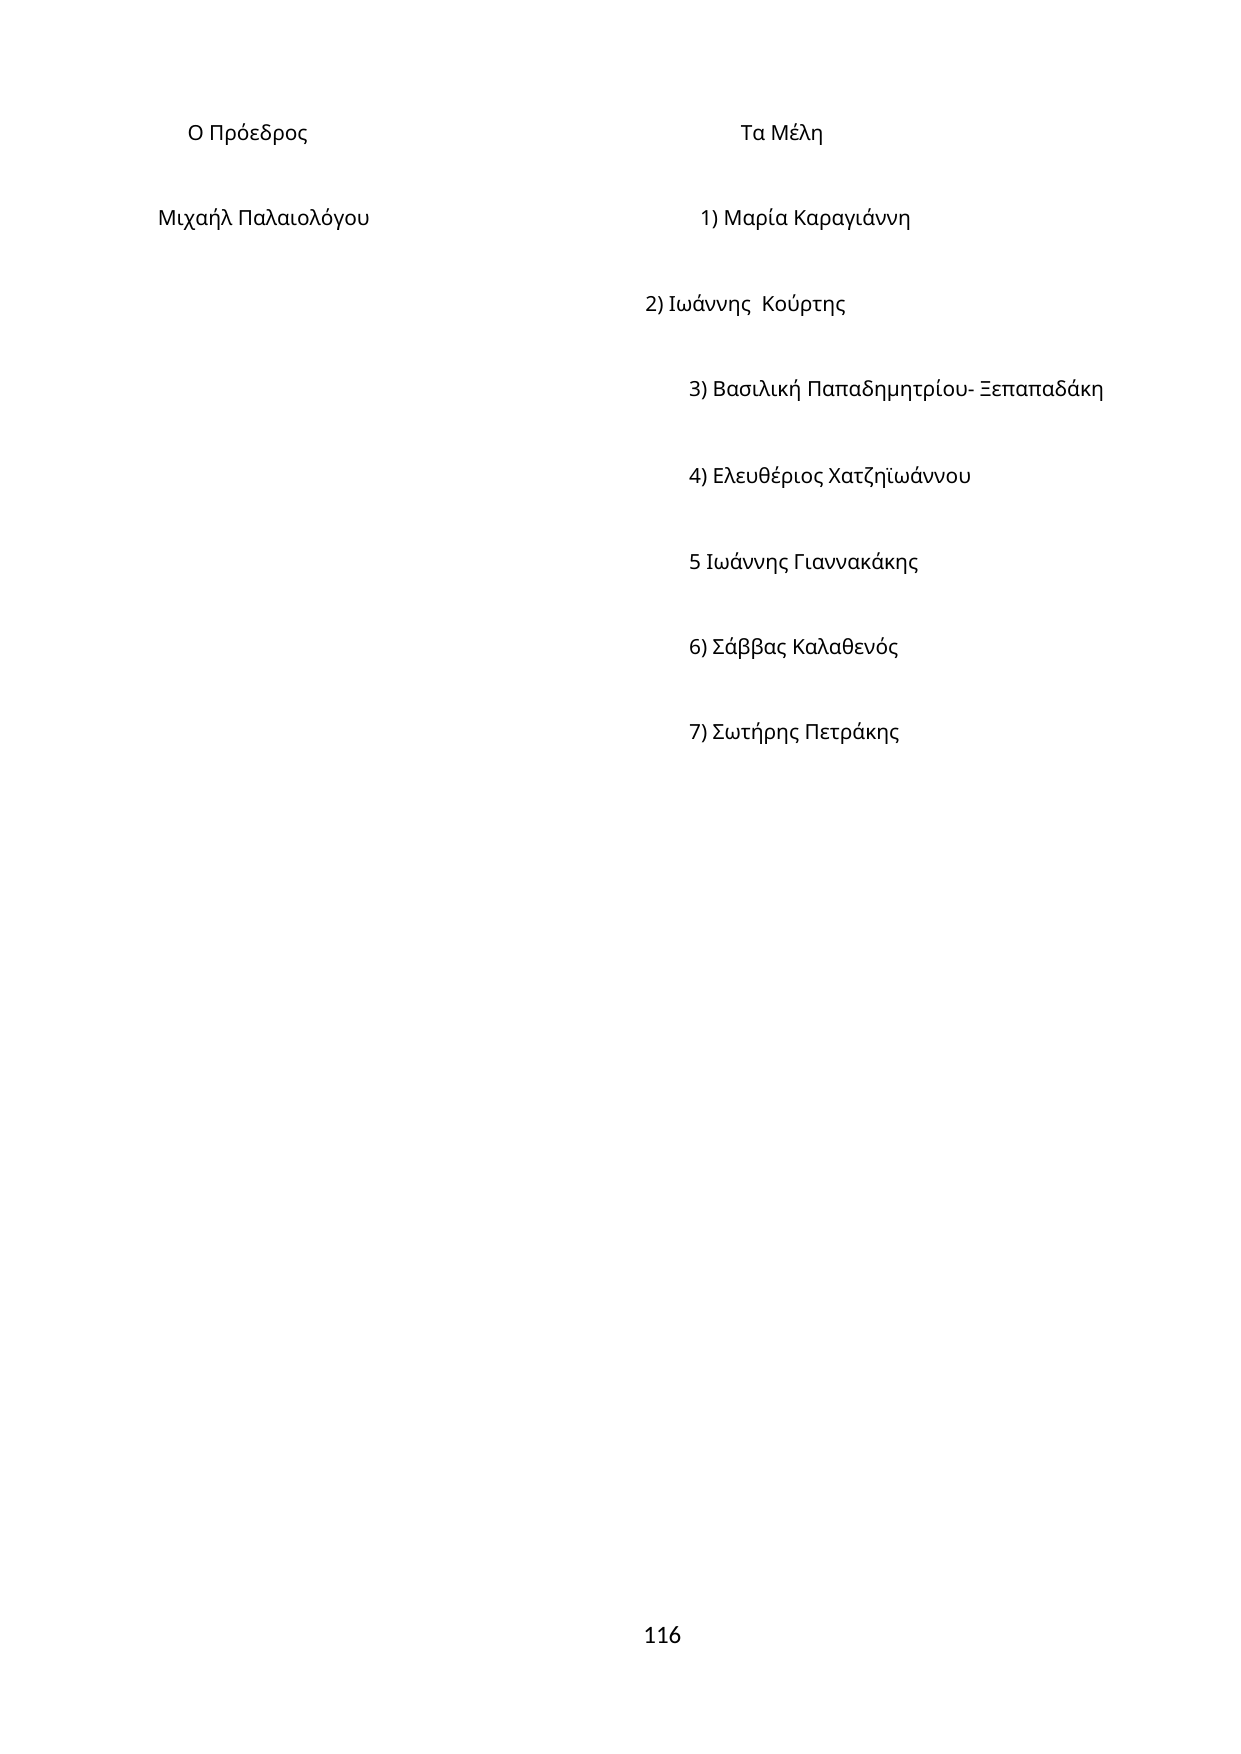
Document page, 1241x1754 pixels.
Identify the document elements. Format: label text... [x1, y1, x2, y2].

text Ο Πρόεδρος Τα Μέλη [128, 118, 1132, 147]
text 3) Βασιλική Παπαδημητρίου- Ξεπαπαδάκη [128, 374, 1132, 402]
text 2) Ιωάννης Κούρτης [128, 289, 1132, 317]
text 4) Ελευθέριος Χατζηϊωάννου [128, 461, 1132, 490]
text 7) Σωτήρης Πετράκης [128, 717, 1132, 746]
text 6) Σάββας Καλαθενός [128, 632, 1132, 661]
text Μιχαήλ Παλαιολόγου 1) Μαρία Καραγιάννη [128, 203, 1132, 232]
text 5 Ιωάννης Γιαννακάκης [128, 547, 1132, 575]
